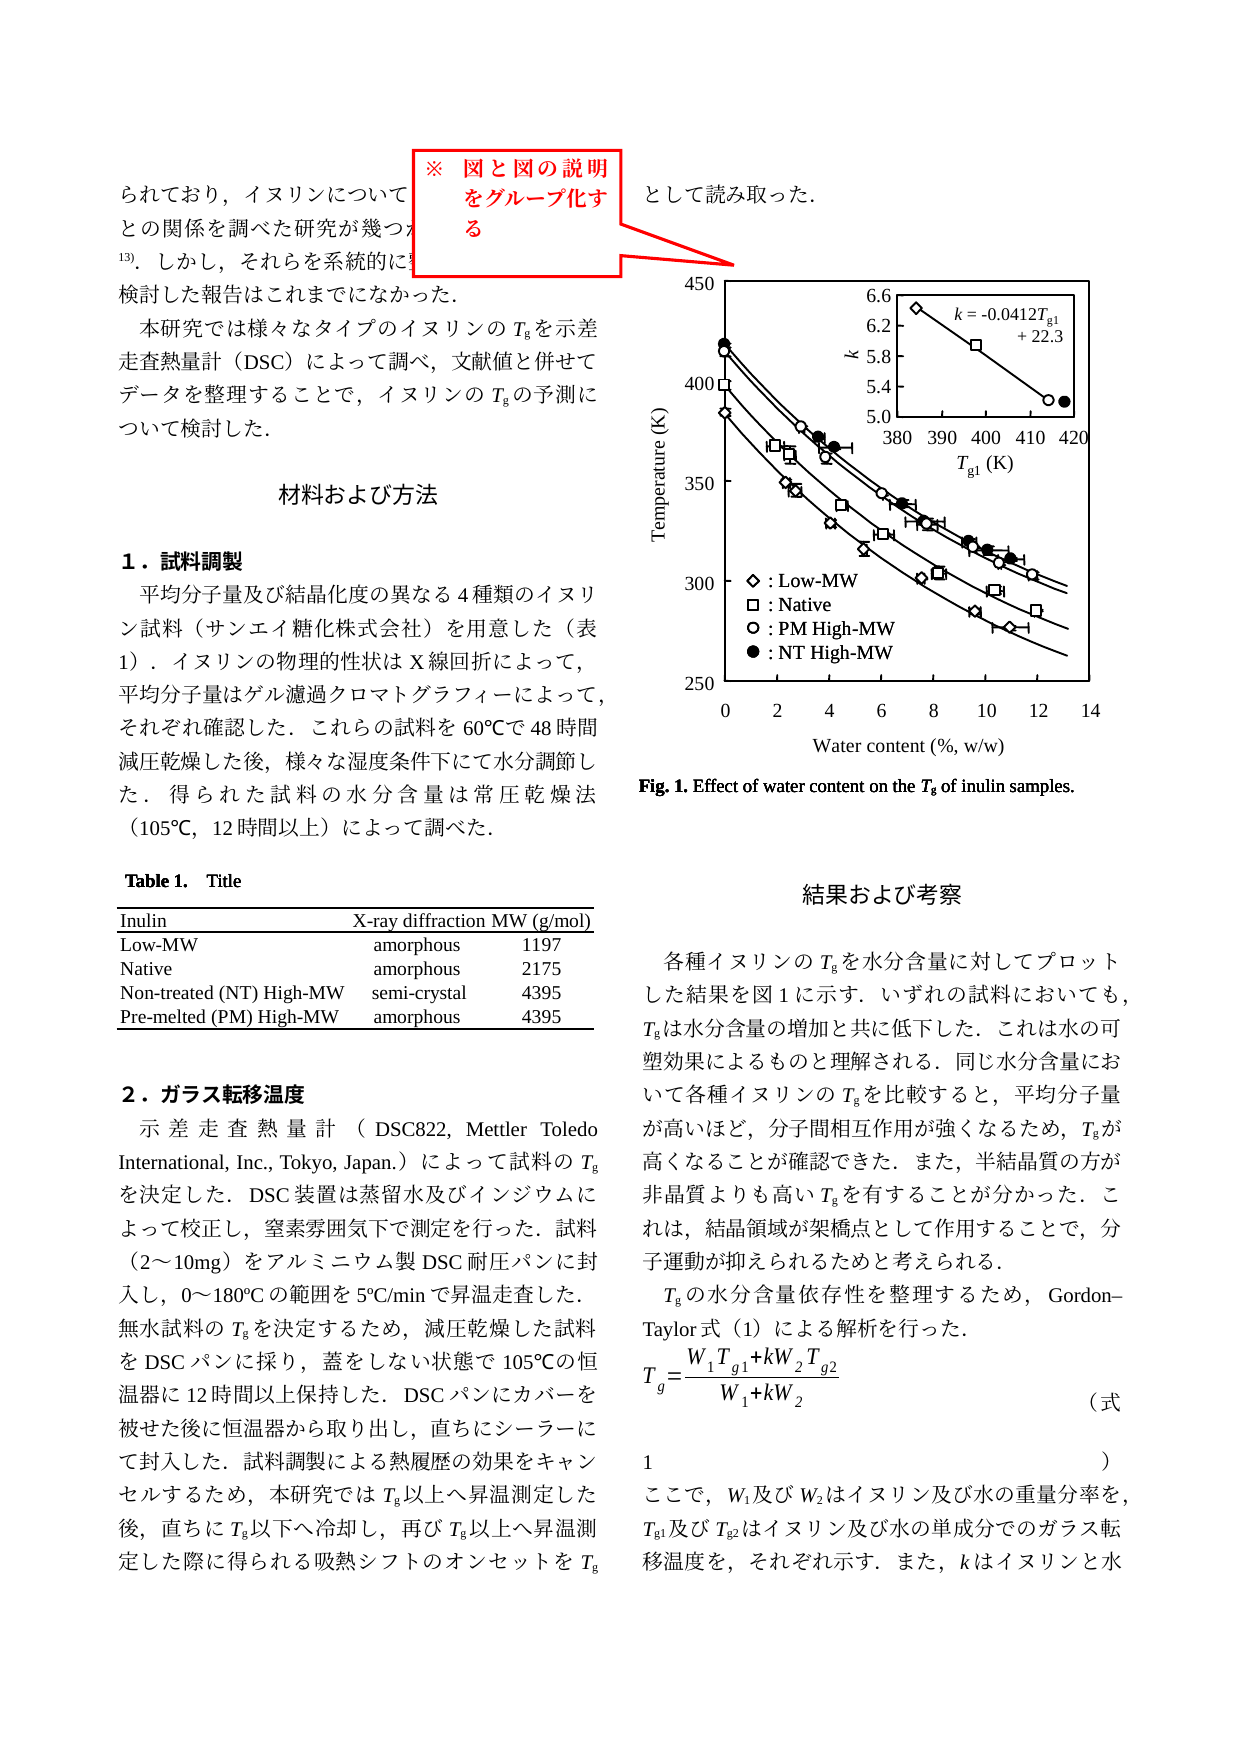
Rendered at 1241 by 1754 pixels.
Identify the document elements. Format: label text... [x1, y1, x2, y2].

text 平均分子量及び結晶化度の異なる4種類のイヌリン試料（サンエイ糖化株式会社）を用意した（表1）．イヌリンの物理的性状はX線回折によって，平均分子量はゲル濾過クロマトグラフィーによって，それぞれ確認した．これらの試料を60℃で48時間減圧乾燥した後，様々な湿度条件下にて水分調節した．得られた試料の水分含量は常圧乾燥法（105℃，12時間以上）によって調べた． [118, 577, 598, 844]
text 示差走査熱量計（DSC822, Mettler Toledo International, Inc., Tokyo, Japan.）によって試料のTgを決定した．DSC装置は蒸留水及びインジウムによって校正し，窒素雰囲気下で測定を行った．試料（2～10mg）をアルミニウム製DSC耐圧パンに封入し，0～180ºCの範囲を5ºC/minで昇温走査した．無水試料のTgを決定するため，減圧乾燥した試料をDSCパンに採り，蓋をしない状態で105℃の恒温器に12時間以上保持した．DSCパンにカバーを被せた後に恒温器から取り出し，直ちにシーラーにて封入した．試料調製による熱履歴の効果をキャンセルするため，本研究ではTg以上へ昇温測定した後，直ちにTg以下へ冷却し，再びTg以上へ昇温測定した際に得られる吸熱シフトのオンセットをTgとして読み取った． [118, 1110, 598, 1577]
text （式1） [642, 1344, 1122, 1477]
text 結果および考察 [642, 244, 1122, 910]
list 本研究では様々なタイプのイヌリンのTgを示差走査熱量計（DSC）によって調べ，文献値と併せてデータを整理することで，イヌリンのTgの予測について検討した． [118, 310, 598, 444]
text 各種イヌリンのTgを水分含量に対してプロットした結果を図1に示す．いずれの試料においても，Tgは水分含量の増加と共に低下した．これは水の可塑効果によるものと理解される．同じ水分含量において各種イヌリンのTgを比較すると，平均分子量が高いほど，分子間相互作用が強くなるため，Tgが高くなることが確認できた．また，半結晶質の方が非晶質よりも高いTgを有することが分かった．これは，結晶領域が架橋点として作用することで，分子運動が抑えられるためと考えられる． [642, 944, 1122, 1277]
text Tgの水分含量依存性を整理するため，Gordon–Taylor式（1）による解析を行った． [642, 1277, 1122, 1344]
text 材料および方法 [118, 477, 598, 510]
text １．試料調製 [118, 544, 598, 577]
text ２．ガラス転移温度 [118, 1077, 598, 1110]
